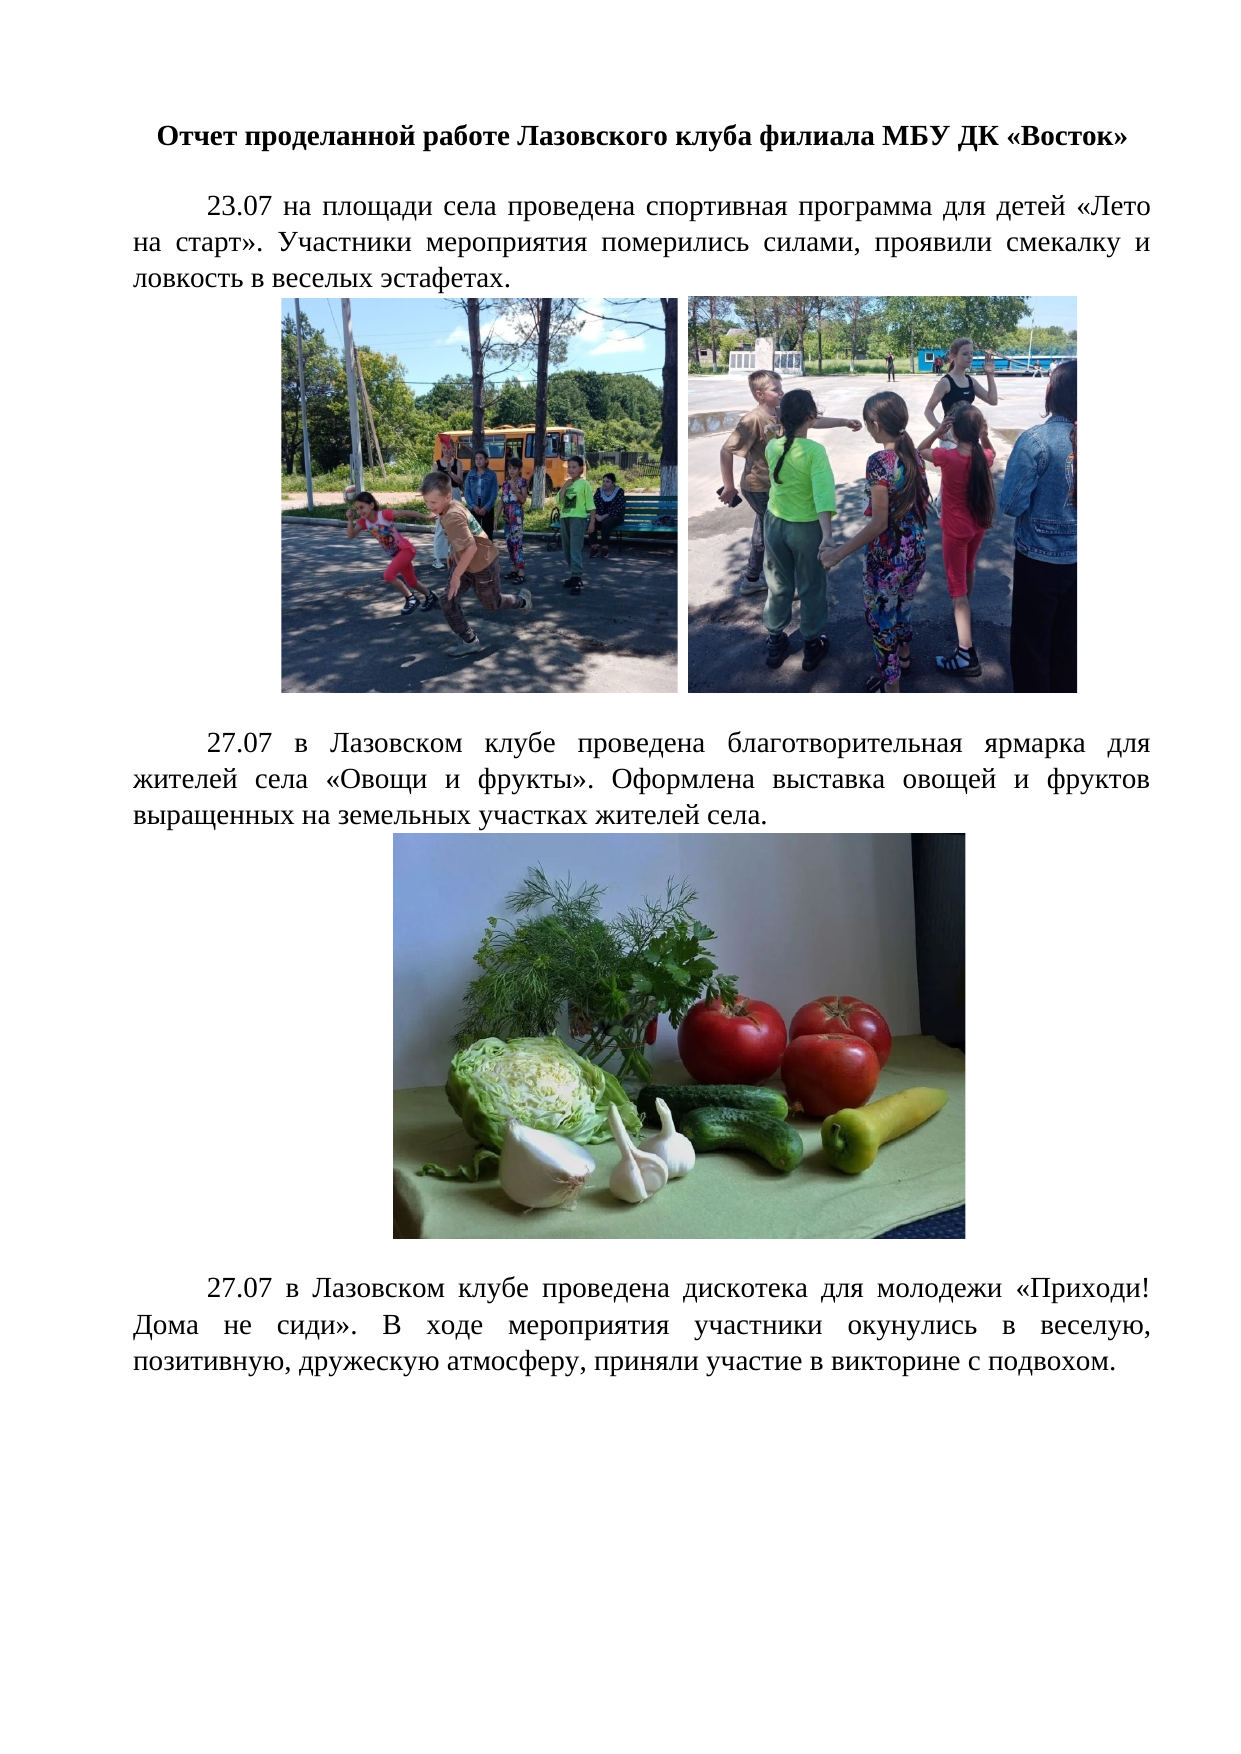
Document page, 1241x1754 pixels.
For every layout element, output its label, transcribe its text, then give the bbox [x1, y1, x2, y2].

picture [393, 833, 966, 1239]
picture [281, 298, 678, 693]
text 27.07 в Лазовском клубе проведена благотворительная ярмарка для жителей села «Овощи и фрукты». Оформлена выставка овощей и фруктов выращенных на земельных участках жителей села. [133, 725, 1152, 831]
picture [688, 296, 1078, 693]
text 27.07 в Лазовском клубе проведена дискотека для молодежи «Приходи! Дома не сиди». В ходе мероприятия участники окунулись в веселую, позитивную, дружескую атмосферу, приняли участие в викторине с подвохом. [133, 1271, 1152, 1376]
text 23.07 на площади села проведена спортивная программа для детей «Лето на старт». Участники мероприятия померились силами, проявили смекалку и ловкость в веселых эстафетах. [133, 188, 1152, 294]
text Отчет проделанной работе Лазовского клуба филиала МБУ ДК «Восток» [133, 118, 1152, 152]
